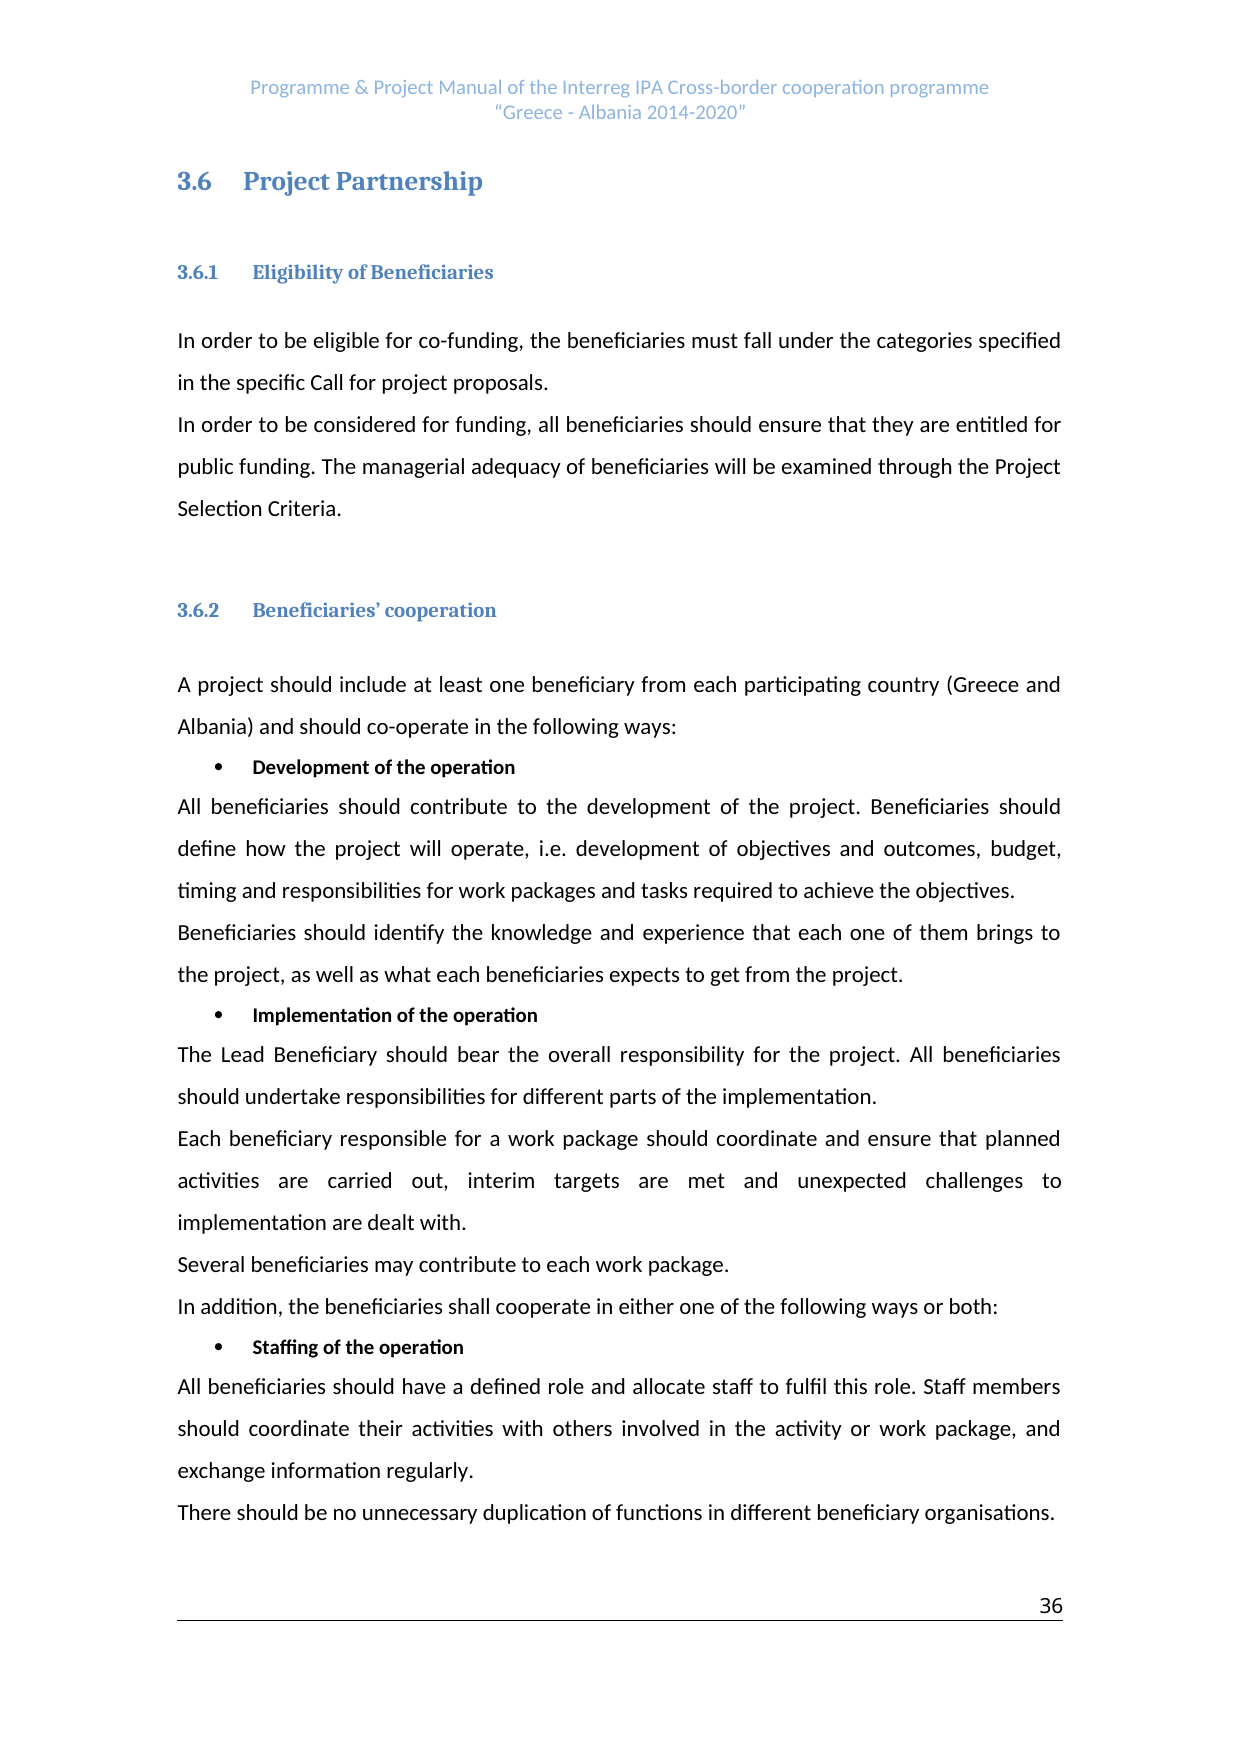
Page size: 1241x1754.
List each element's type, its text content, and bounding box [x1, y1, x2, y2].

text In order to be eligible for co-funding, the beneficiaries must fall under the categories specified in the specific Call for project proposals. [177, 326, 1063, 396]
subtitle Project Partnership [177, 166, 1063, 197]
text Each beneficiary responsible for a work package should coordinate and ensure that planned activities are carried out, interim targets are met and unexpected challenges to implementation are dealt with. [177, 1124, 1063, 1236]
text In order to be considered for funding, all beneficiaries should ensure that they are entitled for public funding. The managerial adequacy of beneficiaries will be examined through the Project Selection Criteria. [177, 410, 1063, 522]
text The Lead Beneficiary should bear the overall responsibility for the project. All beneficiaries should undertake responsibilities for different parts of the implementation. [177, 1040, 1063, 1110]
text There should be no unnecessary duplication of functions in different beneficiary organisations. [177, 1498, 1063, 1526]
text Several beneficiaries may contribute to each work package. [177, 1250, 1063, 1278]
subtitle Beneficiaries’ cooperation [177, 599, 1063, 623]
text In addition, the beneficiaries shall cooperate in either one of the following ways or both: [177, 1292, 1063, 1320]
subtitle Eligibility of Beneficiaries [177, 261, 1063, 284]
subtitle Staffing of the operation [215, 1334, 1063, 1359]
text Beneficiaries should identify the knowledge and experience that each one of them brings to the project, as well as what each beneficiaries expects to get from the project. [177, 918, 1063, 988]
text A project should include at least one beneficiary from each participating country (Greece and Albania) and should co-operate in the following ways: [177, 670, 1063, 740]
subtitle Development of the operation [215, 754, 1063, 779]
subtitle Implementation of the operation [215, 1002, 1063, 1027]
text All beneficiaries should have a defined role and allocate staff to fulfil this role. Staff members should coordinate their activities with others involved in the activity or work package, and exchange information regularly. [177, 1372, 1063, 1484]
text All beneficiaries should contribute to the development of the project. Beneficiaries should define how the project will operate, i.e. development of objectives and outcomes, budget, timing and responsibilities for work packages and tasks required to achieve the objectives. [177, 792, 1063, 904]
